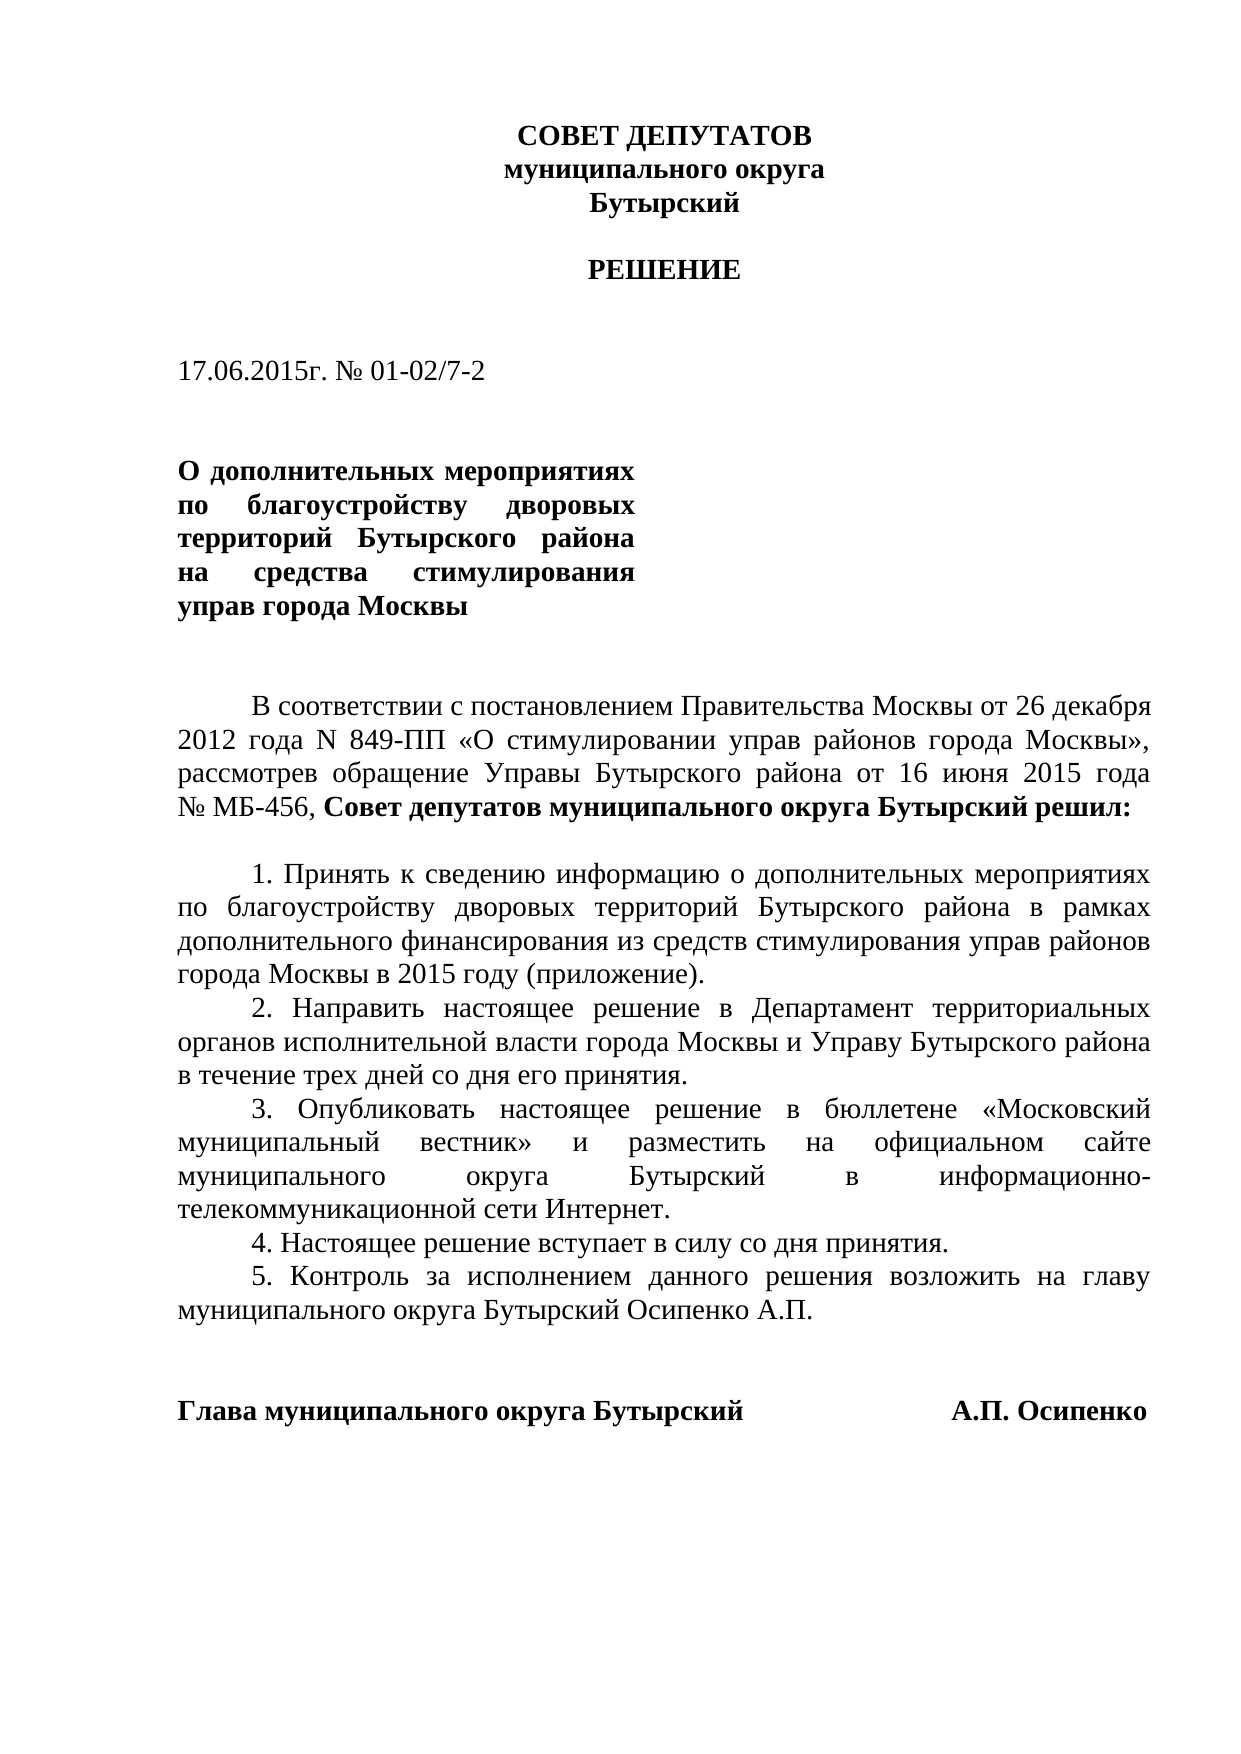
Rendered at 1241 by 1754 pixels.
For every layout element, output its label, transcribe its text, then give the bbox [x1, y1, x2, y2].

text О дополнительных мероприятиях по благоустройству дворовых территорий Бутырского района на средства стимулирования управ города Москвы [177, 453, 635, 621]
text 2. Направить настоящее решение в Департамент территориальных органов исполнительной власти города Москвы и Управу Бутырского района в течение трех дней со дня его принятия. [177, 990, 1152, 1091]
text Бутырский [177, 185, 1152, 219]
text 5. Контроль за исполнением данного решения возложить на главу муниципального округа Бутырский Осипенко А.П. [177, 1258, 1152, 1326]
text 4. Настоящее решение вступает в силу со дня принятия. [177, 1225, 1152, 1258]
text СОВЕТ ДЕПУТАТОВ [177, 118, 1152, 152]
text В соответствии с постановлением Правительства Москвы от 26 декабря 2012 года N 849-ПП «О стимулировании управ районов города Москвы», рассмотрев обращение Управы Бутырского района от 16 июня 2015 года № МБ-456, Совет депутатов муниципального округа Бутырский решил: [177, 688, 1152, 822]
text 3. Опубликовать настоящее решение в бюллетене «Московский муниципальный вестник» и разместить на официальном сайте муниципального округа Бутырский в информационно-телекоммуникационной сети Интернет. [177, 1091, 1152, 1225]
text РЕШЕНИЕ [177, 252, 1152, 286]
text 17.06.2015г. № 01-02/7-2 [177, 353, 1152, 386]
text 1. Принять к сведению информацию о дополнительных мероприятиях по благоустройству дворовых территорий Бутырского района в рамках дополнительного финансирования из средств стимулирования управ районов города Москвы в 2015 году (приложение). [177, 856, 1152, 990]
text муниципального округа [177, 152, 1152, 185]
text Глава муниципального округа Бутырский А.П. Осипенко [177, 1393, 1152, 1426]
